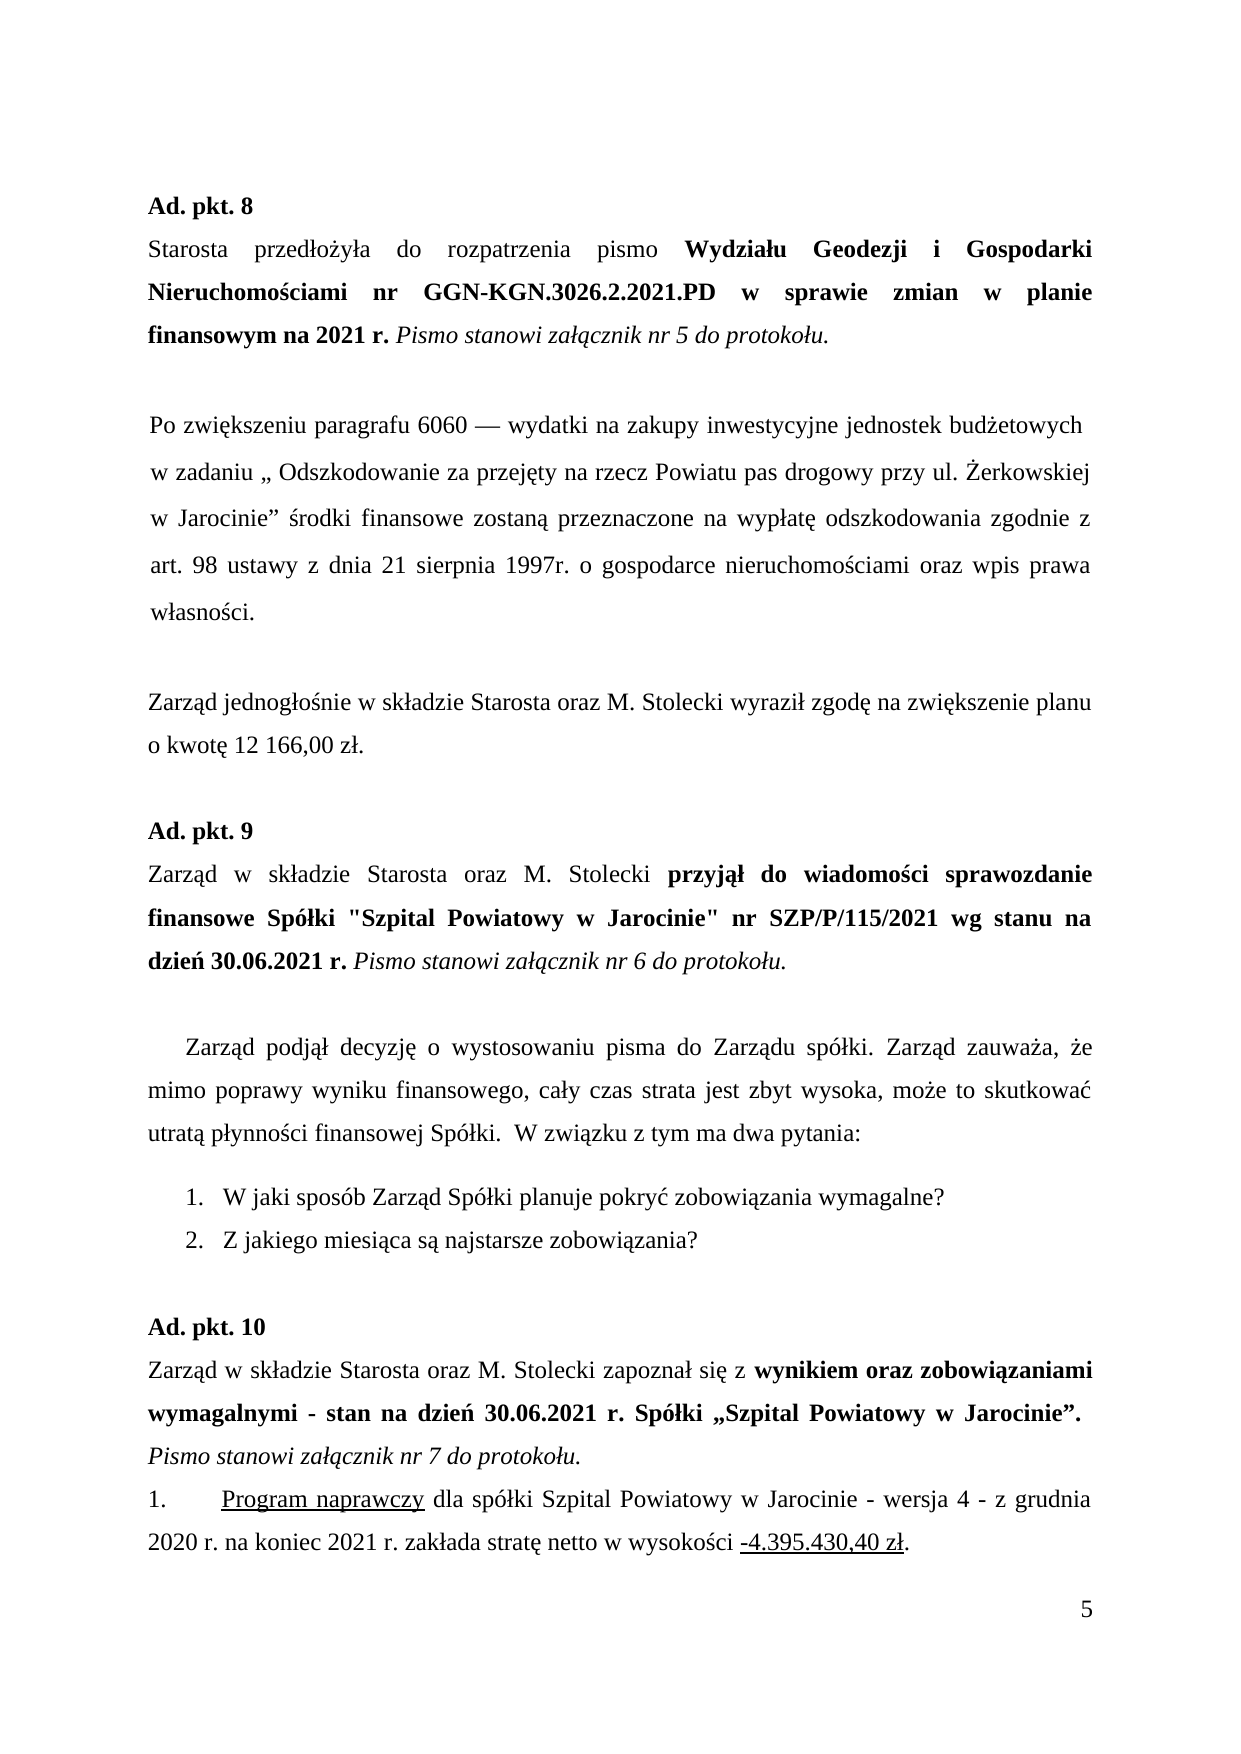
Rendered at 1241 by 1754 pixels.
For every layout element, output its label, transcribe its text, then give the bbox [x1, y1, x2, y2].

text Zarząd podjął decyzję o wystosowaniu pisma do Zarządu spółki. Zarząd zauważa, że mimo poprawy wyniku finansowego, cały czas strata jest zbyt wysoka, może to skutkować utratą płynności finansowej Spółki. W związku z tym ma dwa pytania: [148, 1032, 1093, 1147]
text Zarząd jednogłośnie w składzie Starosta oraz M. Stolecki wyraził zgodę na zwiększenie planu o kwotę 12 166,00 zł. [148, 687, 1093, 759]
text Po zwiększeniu paragrafu 6060 — wydatki na zakupy inwestycyjne jednostek budżetowych w zadaniu „ Odszkodowanie za przejęty na rzecz Powiatu pas drogowy przy ul. Żerkowskiej w Jarocinie” środki finansowe zostaną przeznaczone na wypłatę odszkodowania zgodnie z art. 98 ustawy z dnia 21 sierpnia 1997r. o gospodarce nieruchomościami oraz wpis prawa własności. [149, 410, 1091, 626]
text Ad. pkt. 10 [148, 1312, 1093, 1340]
text Ad. pkt. 8 [148, 191, 1093, 219]
text Starosta przedłożyła do rozpatrzenia pismo Wydziału Geodezji i Gospodarki Nieruchomościami nr GGN-KGN.3026.2.2021.PD w sprawie zmian w planie finansowym na 2021 r. Pismo stanowi załącznik nr 5 do protokołu. [148, 234, 1093, 349]
text Ad. pkt. 9 [148, 816, 1093, 845]
text Zarząd w składzie Starosta oraz M. Stolecki przyjął do wiadomości sprawozdanie finansowe Spółki "Szpital Powiatowy w Jarocinie" nr SZP/P/115/2021 wg stanu na dzień 30.06.2021 r. Pismo stanowi załącznik nr 6 do protokołu. [148, 859, 1093, 974]
list Z jakiego miesiąca są najstarsze zobowiązania? [185, 1225, 1093, 1254]
list W jaki sposób Zarząd Spółki planuje pokryć zobowiązania wymagalne? [185, 1182, 1093, 1211]
list Program naprawczy dla spółki Szpital Powiatowy w Jarocinie - wersja 4 - z grudnia 2020 r. na koniec 2021 r. zakłada stratę netto w wysokości -4.395.430,40 zł. [148, 1484, 1093, 1556]
text Zarząd w składzie Starosta oraz M. Stolecki zapoznał się z wynikiem oraz zobowiązaniami wymagalnymi - stan na dzień 30.06.2021 r. Spółki „Szpital Powiatowy w Jarocinie”. Pismo stanowi załącznik nr 7 do protokołu. [148, 1355, 1093, 1470]
